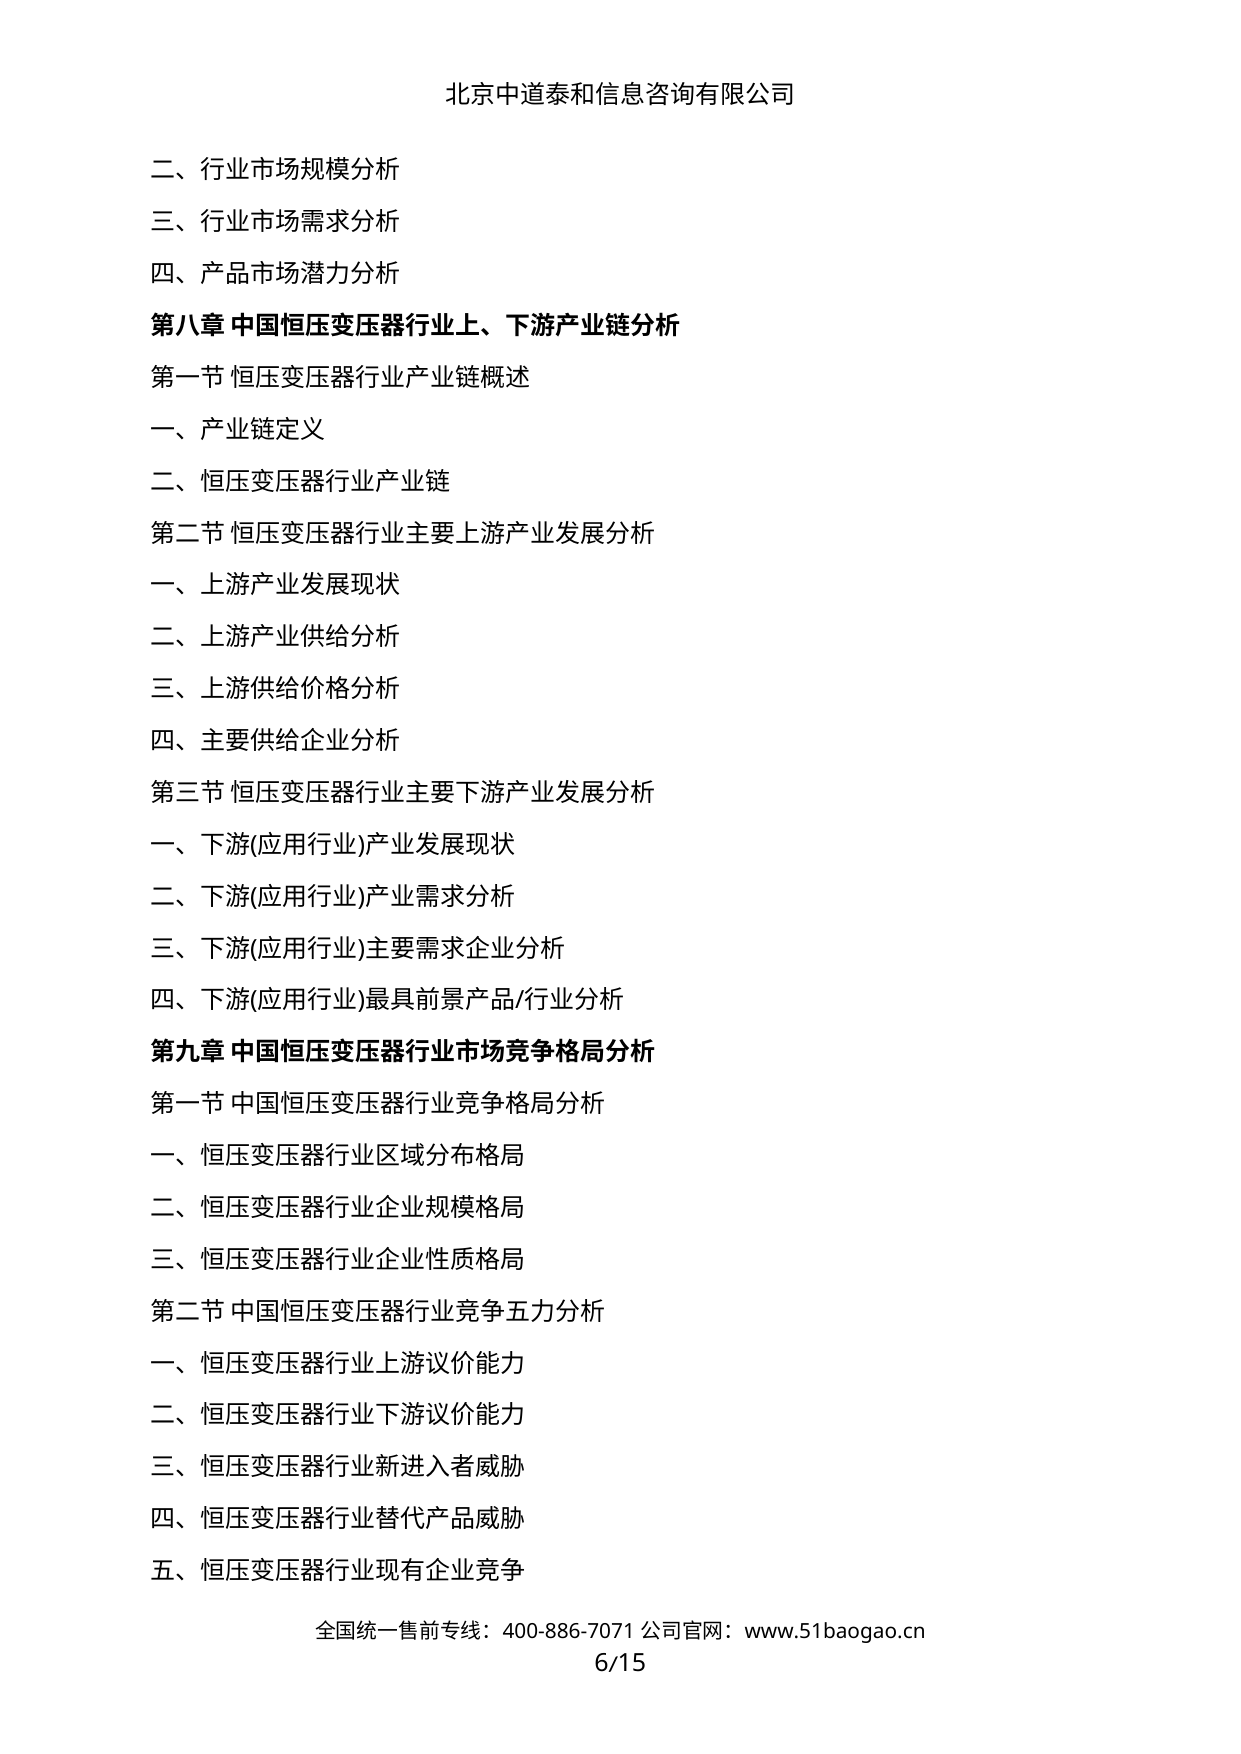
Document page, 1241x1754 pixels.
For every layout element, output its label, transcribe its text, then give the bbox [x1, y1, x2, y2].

text 二、恒压变压器行业企业规模格局 [150, 1187, 1090, 1224]
text 三、行业市场需求分析 [150, 202, 1090, 238]
text 三、上游供给价格分析 [150, 669, 1090, 705]
text 一、恒压变压器行业区域分布格局 [150, 1136, 1090, 1172]
text 一、下游(应用行业)产业发展现状 [150, 824, 1090, 861]
text 五、恒压变压器行业现有企业竞争 [150, 1551, 1090, 1587]
text 二、行业市场规模分析 [150, 150, 1090, 186]
text 二、下游(应用行业)产业需求分析 [150, 876, 1090, 912]
text 第九章 中国恒压变压器行业市场竞争格局分析 [150, 1032, 1090, 1068]
text 一、恒压变压器行业上游议价能力 [150, 1343, 1090, 1379]
text 四、恒压变压器行业替代产品威胁 [150, 1499, 1090, 1535]
text 二、恒压变压器行业下游议价能力 [150, 1395, 1090, 1431]
text 一、产业链定义 [150, 409, 1090, 446]
text 四、下游(应用行业)最具前景产品/行业分析 [150, 980, 1090, 1016]
text 一、上游产业发展现状 [150, 565, 1090, 601]
text 四、产品市场潜力分析 [150, 254, 1090, 290]
text 第三节 恒压变压器行业主要下游产业发展分析 [150, 772, 1090, 809]
text 第二节 中国恒压变压器行业竞争五力分析 [150, 1291, 1090, 1327]
text 三、下游(应用行业)主要需求企业分析 [150, 928, 1090, 964]
text 第一节 中国恒压变压器行业竞争格局分析 [150, 1084, 1090, 1120]
text 第一节 恒压变压器行业产业链概述 [150, 357, 1090, 394]
text 三、恒压变压器行业企业性质格局 [150, 1239, 1090, 1276]
text 四、主要供给企业分析 [150, 721, 1090, 757]
text 第八章 中国恒压变压器行业上、下游产业链分析 [150, 306, 1090, 342]
text 三、恒压变压器行业新进入者威胁 [150, 1447, 1090, 1483]
text 二、上游产业供给分析 [150, 617, 1090, 653]
text 第二节 恒压变压器行业主要上游产业发展分析 [150, 513, 1090, 549]
text 二、恒压变压器行业产业链 [150, 461, 1090, 497]
